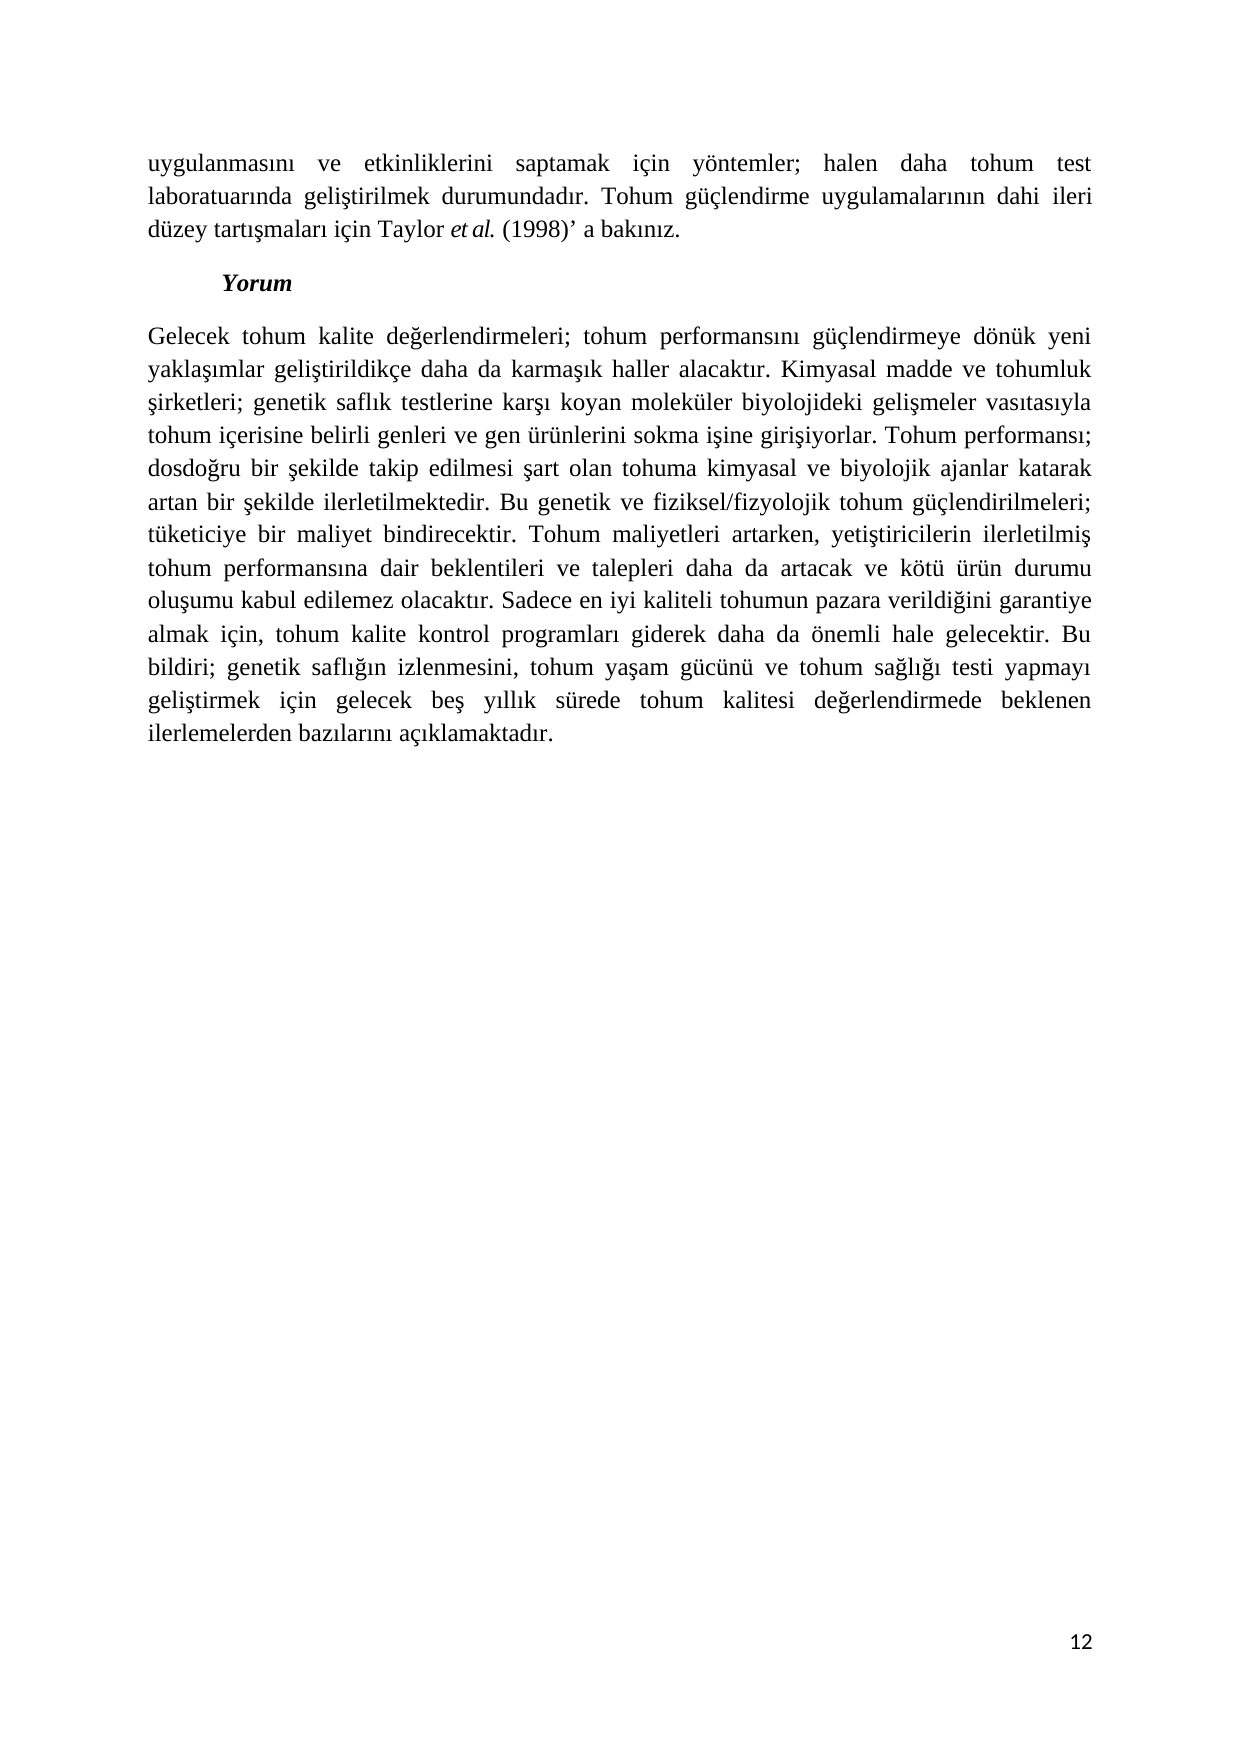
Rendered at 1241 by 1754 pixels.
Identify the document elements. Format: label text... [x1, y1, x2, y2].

text Yorum [148, 268, 1092, 296]
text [148, 148, 1092, 242]
text Gelecek tohum kalite değerlendirmeleri; tohum performansını güçlendirmeye dönük yeni yaklaşımlar geliştirildikçe daha da karmaşık haller alacaktır. Kimyasal madde ve tohumluk şirketleri; genetik saflık testlerine karşı koyan moleküler biyolojideki gelişmeler vasıtasıyla tohum içerisine belirli genleri ve gen ürünlerini sokma işine girişiyorlar. Tohum performansı; dosdoğru bir şekilde takip edilmesi şart olan tohuma kimyasal ve biyolojik ajanlar katarak artan bir şekilde ilerletilmektedir. Bu genetik ve fiziksel/fizyolojik tohum güçlendirilmeleri; tüketiciye bir maliyet bindirecektir. Tohum maliyetleri artarken, yetiştiricilerin ilerletilmiş tohum performansına dair beklentileri ve talepleri daha da artacak ve kötü ürün durumu oluşumu kabul edilemez olacaktır. Sadece en iyi kaliteli tohumun pazara verildiğini garantiye almak için, tohum kalite kontrol programları giderek daha da önemli hale gelecektir. Bu bildiri; genetik saflığın izlenmesini, tohum yaşam gücünü ve tohum sağlığı testi yapmayı geliştirmek için gelecek beş yıllık sürede tohum kalitesi değerlendirmede beklenen ilerlemelerden bazılarını açıklamaktadır. [148, 321, 1092, 746]
